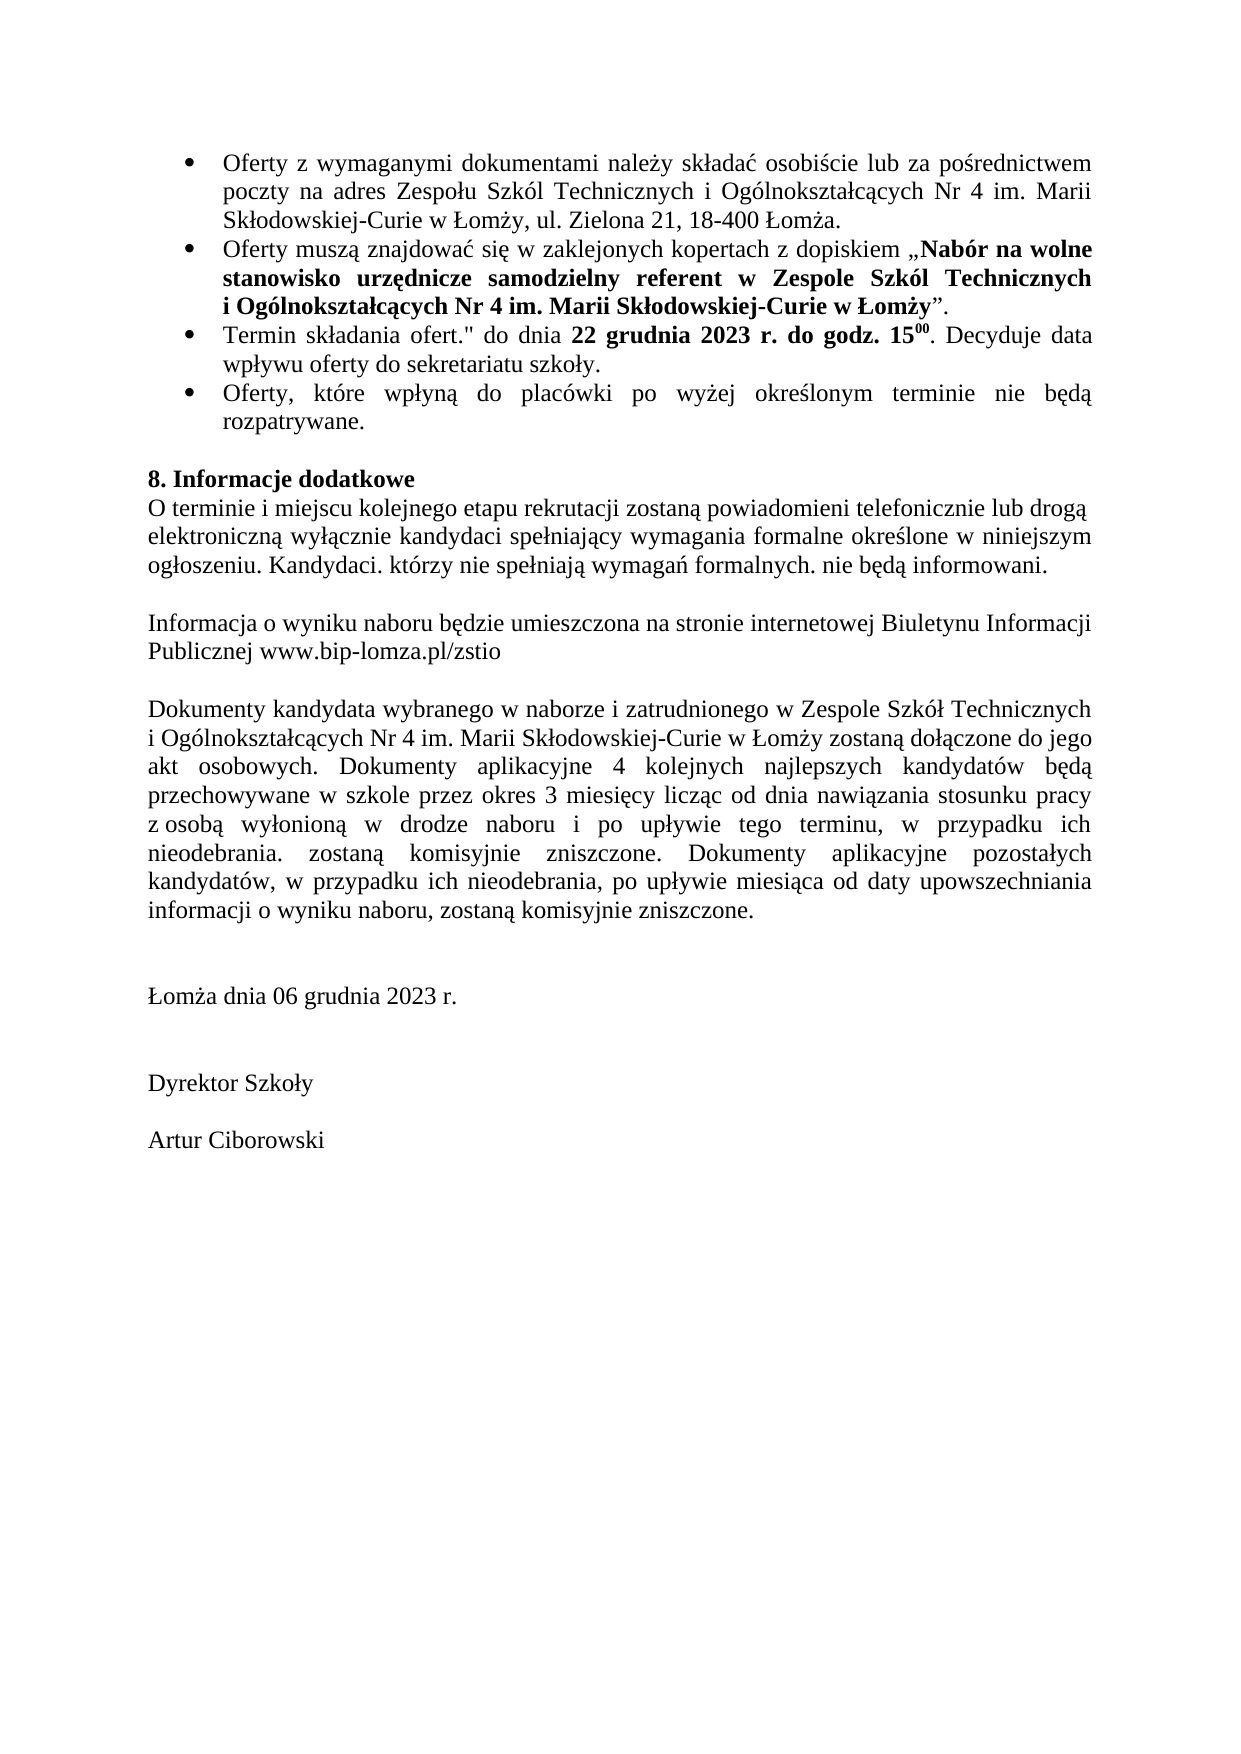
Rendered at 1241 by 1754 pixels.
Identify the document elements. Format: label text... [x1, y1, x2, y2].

list Oferty z wymaganymi dokumentami należy składać osobiście lub za pośrednictwem poczty na adres Zespołu Szkól Technicznych i Ogólnokształcących Nr 4 im. Marii Skłodowskiej-Curie w Łomży, ul. Zielona 21, 18-400 Łomża. [185, 148, 1093, 234]
text Informacja o wyniku naboru będzie umieszczona na stronie internetowej Biuletynu Informacji [148, 608, 1093, 636]
list Oferty, które wpłyną do placówki po wyżej określonym terminie nie będą rozpatrywane. [185, 378, 1093, 435]
text Dyrektor Szkoły [148, 1068, 1093, 1096]
text 8. Informacje dodatkowe [148, 464, 1093, 493]
text O terminie i miejscu kolejnego etapu rekrutacji zostaną powiadomieni telefonicznie lub drogą [148, 493, 1093, 521]
list Oferty muszą znajdować się w zaklejonych kopertach z dopiskiem „Nabór na wolne stanowisko urzędnicze samodzielny referent w Zespole Szkól Technicznych i Ogólnokształcących Nr 4 im. Marii Skłodowskiej-Curie w Łomży”. [185, 234, 1093, 320]
text Dokumenty kandydata wybranego w naborze i zatrudnionego w Zespole Szkół Technicznych i Ogólnokształcących Nr 4 im. Marii Skłodowskiej-Curie w Łomży zostaną dołączone do jego akt osobowych. Dokumenty aplikacyjne 4 kolejnych najlepszych kandydatów będą przechowywane w szkole przez okres 3 miesięcy licząc od dnia nawiązania stosunku pracy z osobą wyłonioną w drodze naboru i po upływie tego terminu, w przypadku ich nieodebrania. zostaną komisyjnie zniszczone. Dokumenty aplikacyjne pozostałych kandydatów, w przypadku ich nieodebrania, po upływie miesiąca od daty upowszechniania informacji o wyniku naboru, zostaną komisyjnie zniszczone. [148, 694, 1093, 924]
list Termin składania ofert." do dnia 22 grudnia 2023 r. do godz. 1500. Decyduje data wpływu oferty do sekretariatu szkoły. [185, 320, 1093, 378]
text elektroniczną wyłącznie kandydaci spełniający wymagania formalne określone w niniejszym ogłoszeniu. Kandydaci. którzy nie spełniają wymagań formalnych. nie będą informowani. [148, 521, 1093, 579]
text Łomża dnia 06 grudnia 2023 r. [148, 981, 1093, 1010]
text Artur Ciborowski [148, 1125, 1093, 1154]
text Publicznej www.bip-lomza.pl/zstio [148, 636, 1093, 665]
